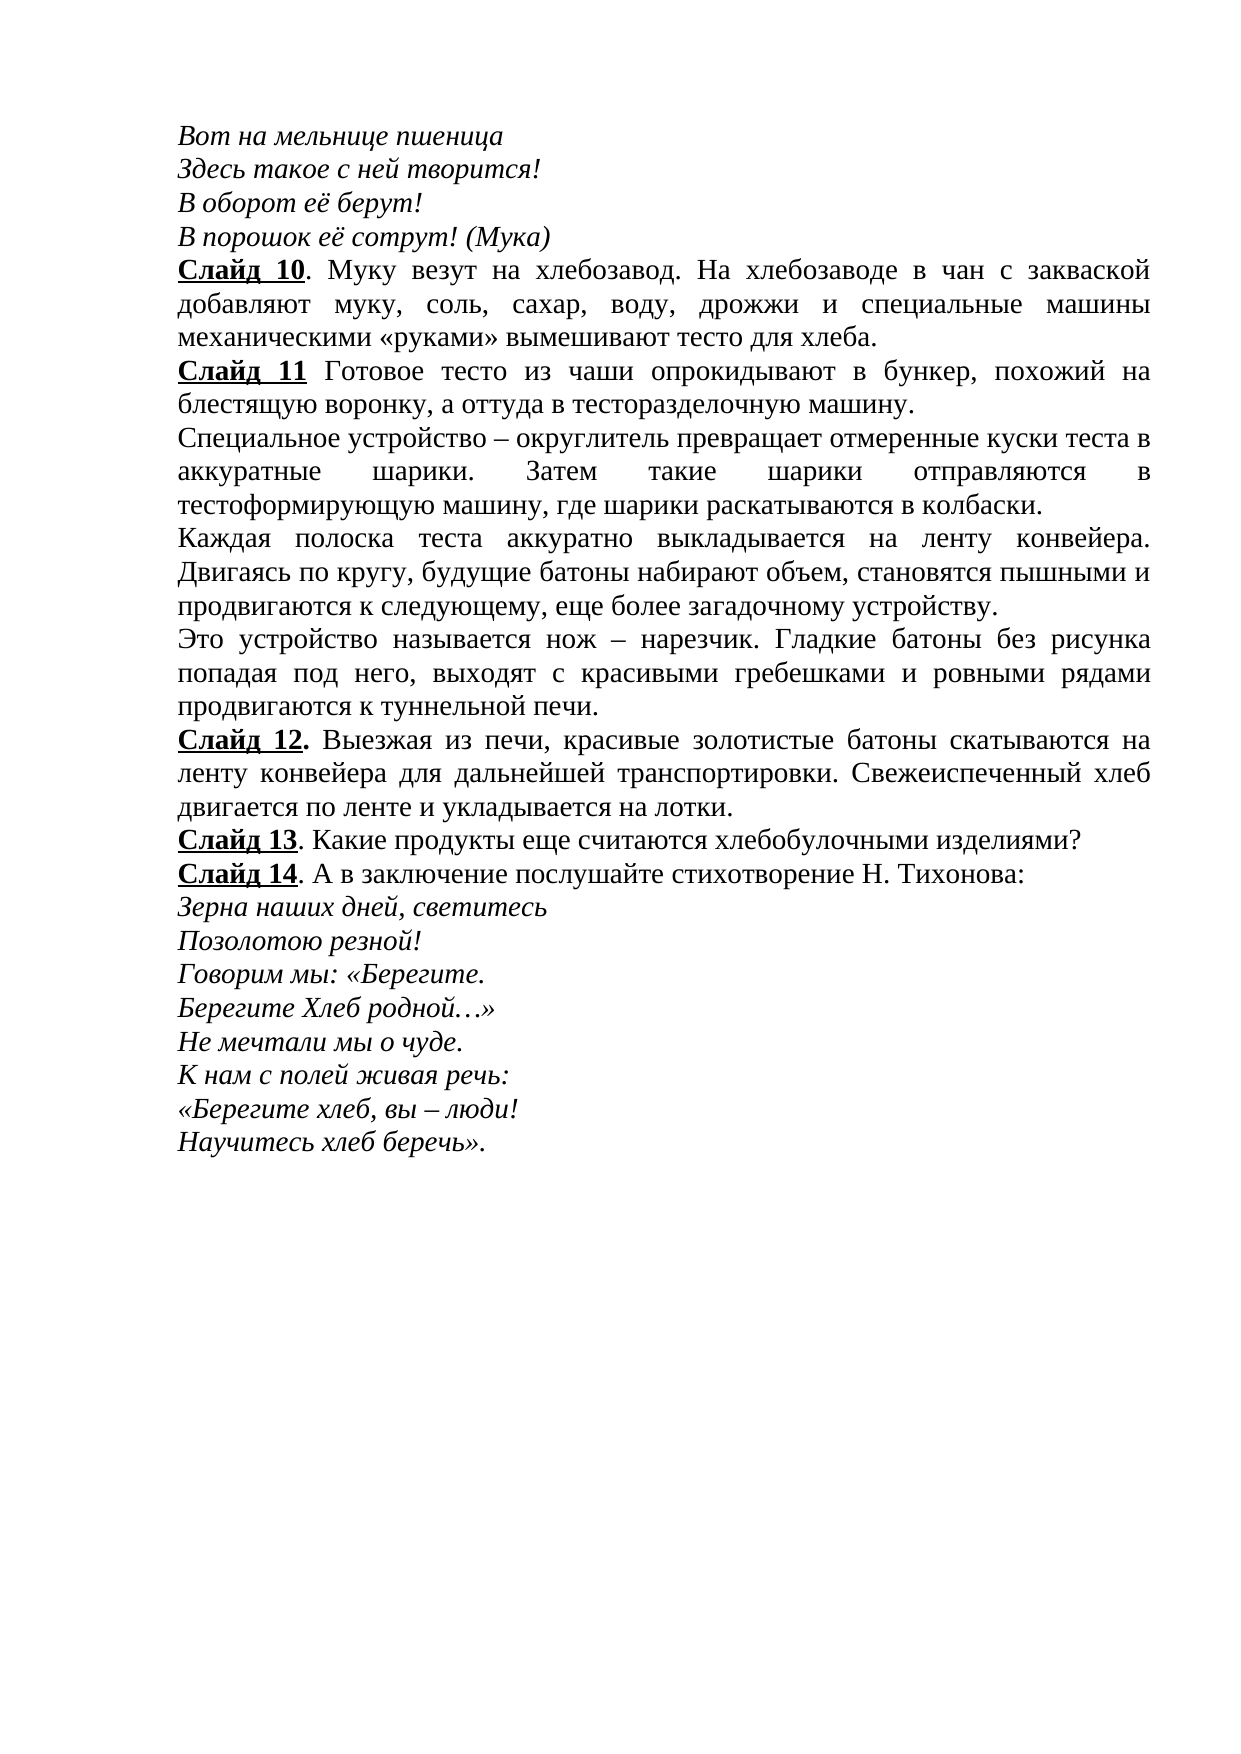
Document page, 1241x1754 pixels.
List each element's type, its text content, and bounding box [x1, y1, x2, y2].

text Слайд 13. Какие продукты еще считаются хлебобулочными изделиями? [177, 822, 1152, 856]
text Здесь такое с ней творится! [177, 152, 1152, 185]
text В оборот её берут! [177, 185, 1152, 219]
text Говорим мы: «Берегите. [177, 957, 1152, 990]
text Берегите Хлеб родной…» [177, 990, 1152, 1024]
text Слайд 10. Муку везут на хлебозавод. На хлебозаводе в чан с закваской добавляют муку, соль, сахар, воду, дрожжи и специальные машины механическими «руками» вымешивают тесто для хлеба. [177, 252, 1152, 353]
text Не мечтали мы о чуде. [177, 1024, 1152, 1057]
text Каждая полоска теста аккуратно выкладывается на ленту конвейера. Двигаясь по кругу, будущие батоны набирают объем, становятся пышными и продвигаются к следующему, еще более загадочному устройству. [177, 521, 1152, 621]
text Слайд 11 Готовое тесто из чаши опрокидывают в бункер, похожий на блестящую воронку, а оттуда в тесторазделочную машину. [177, 353, 1152, 420]
text Это устройство называется нож – нарезчик. Гладкие батоны без рисунка попадая под него, выходят с красивыми гребешками и ровными рядами продвигаются к туннельной печи. [177, 621, 1152, 722]
text Вот на мельнице пшеница [177, 118, 1152, 152]
text Слайд 14. А в заключение послушайте стихотворение Н. Тихонова: [177, 856, 1152, 889]
text В порошок её сотрут! (Мука) [177, 219, 1152, 252]
text Позолотою резной! [177, 923, 1152, 957]
text Научитесь хлеб беречь». [177, 1124, 1152, 1158]
text Слайд 12. Выезжая из печи, красивые золотистые батоны скатываются на ленту конвейера для дальнейшей транспортировки. Свежеиспеченный хлеб двигается по ленте и укладывается на лотки. [177, 722, 1152, 822]
text Зерна наших дней, светитесь [177, 889, 1152, 923]
text К нам с полей живая речь: [177, 1057, 1152, 1091]
text «Берегите хлеб, вы – люди! [177, 1091, 1152, 1124]
text Специальное устройство – округлитель превращает отмеренные куски теста в аккуратные шарики. Затем такие шарики отправляются в тестоформирующую машину, где шарики раскатываются в колбаски. [177, 420, 1152, 521]
